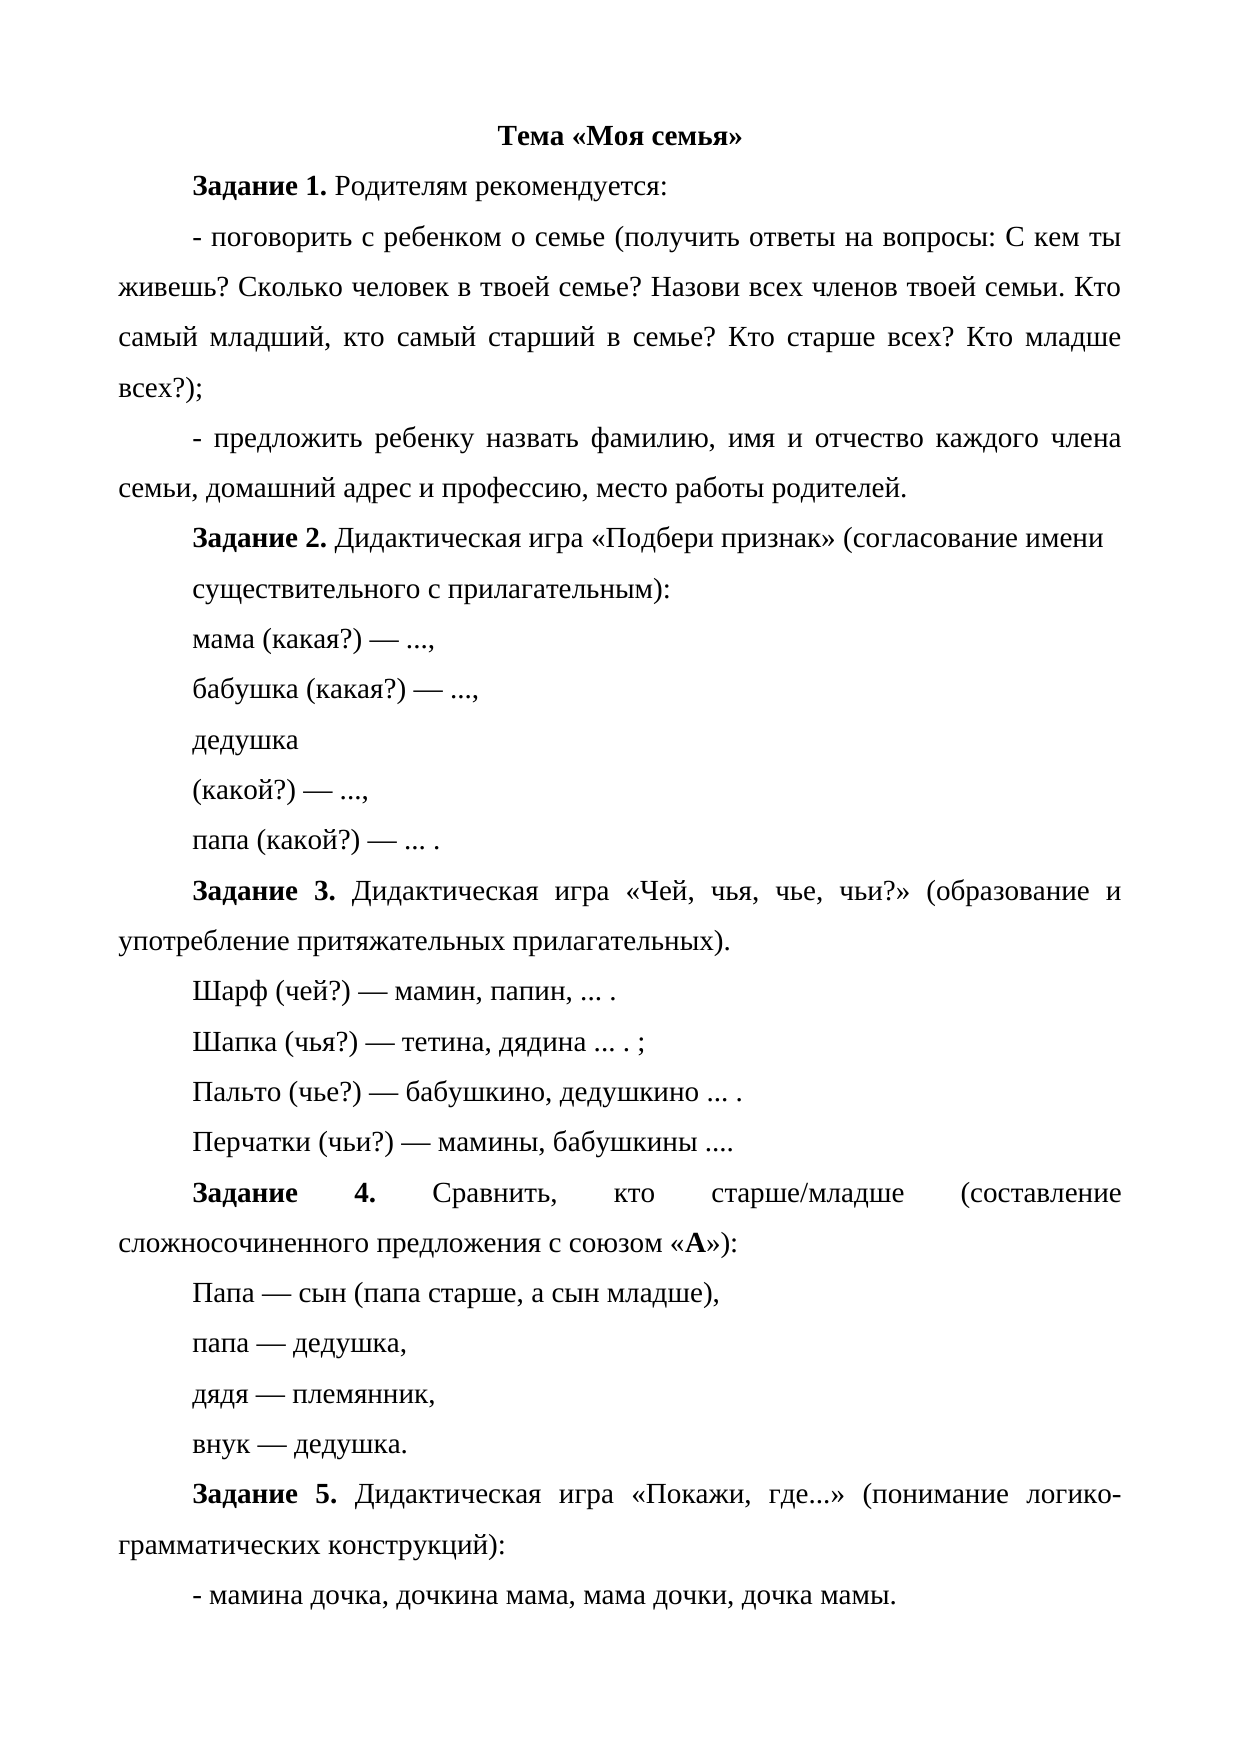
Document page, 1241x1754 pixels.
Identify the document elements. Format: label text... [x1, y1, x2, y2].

text дедушка [118, 722, 1122, 755]
text Папа — сын (папа старше, а сын младше), [118, 1275, 1122, 1309]
text Задание 2. Дидактическая игра «Подбери признак» (согласование имени [118, 521, 1122, 554]
text дядя — племянник, [118, 1376, 1122, 1409]
text (какой?) — ..., [118, 772, 1122, 806]
text Шарф (чей?) — мамин, папин, ... . [118, 973, 1122, 1007]
text - предложить ребенку назвать фамилию, имя и отчество каждого члена семьи, домашний адрес и профессию, место работы родителей. [118, 420, 1122, 504]
text папа — дедушка, [118, 1326, 1122, 1359]
text - мамина дочка, дочкина мама, мама дочки, дочка мамы. [118, 1577, 1122, 1611]
text Задание 4. Сравнить, кто старше/младше (составление сложносочиненного предложения с союзом «А»): [118, 1175, 1122, 1258]
text Перчатки (чьи?) — мамины, бабушкины .... [118, 1124, 1122, 1158]
text Тема «Моя семья» [118, 118, 1122, 152]
text Пальто (чье?) — бабушкино, дедушкино ... . [118, 1074, 1122, 1108]
text Шапка (чья?) — тетина, дядина ... . ; [118, 1024, 1122, 1057]
text Задание 3. Дидактическая игра «Чей, чья, чье, чьи?» (образование и употребление притяжательных прилагательных). [118, 873, 1122, 957]
text Задание 5. Дидактическая игра «Покажи, где...» (понимание логико-грамматических конструкций): [118, 1477, 1122, 1560]
text мама (какая?) — ..., [118, 621, 1122, 655]
text бабушка (какая?) — ..., [118, 672, 1122, 705]
text папа (какой?) — ... . [118, 822, 1122, 856]
text Задание 1. Родителям рекомендуется: [118, 168, 1122, 202]
text существительного с прилагательным): [118, 571, 1122, 604]
text внук — дедушка. [118, 1426, 1122, 1460]
text - поговорить с ребенком о семье (получить ответы на вопросы: С кем ты живешь? Сколько человек в твоей семье? Назови всех членов твоей семьи. Кто самый младший, кто самый старший в семье? Кто старше всех? Кто младше всех?); [118, 219, 1122, 403]
